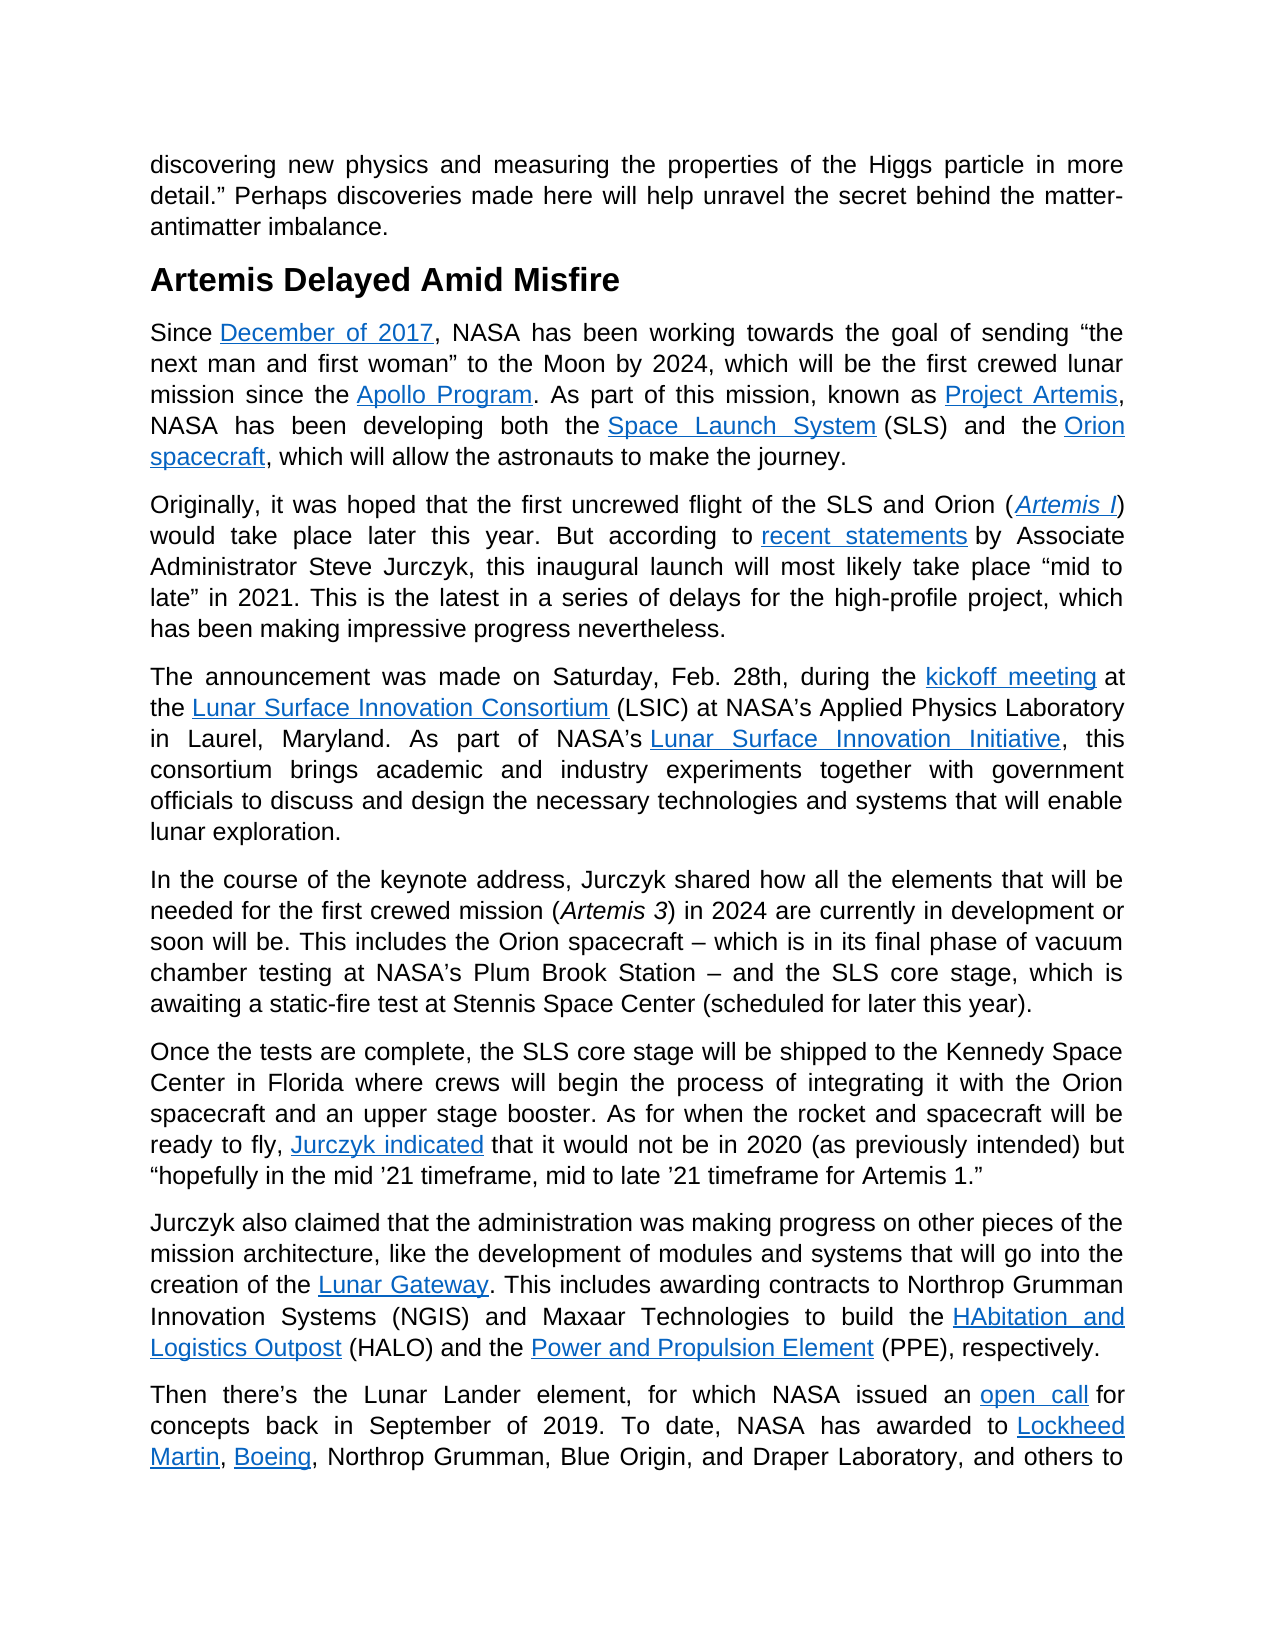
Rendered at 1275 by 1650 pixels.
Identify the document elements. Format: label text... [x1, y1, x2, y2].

text The announcement was made on Saturday, Feb. 28th, during the kickoff meeting at the Lunar Surface Innovation Consortium (LSIC) at NASA’s Applied Physics Laboratory in Laurel, Maryland. As part of NASA’s Lunar Surface Innovation Initiative, this consortium brings academic and industry experiments together with government officials to discuss and design the necessary technologies and systems that will enable lunar exploration. [150, 662, 1125, 846]
text Once the tests are complete, the SLS core stage will be shipped to the Kennedy Space Center in Florida where crews will begin the process of integrating it with the Orion spacecraft and an upper stage booster. As for when the rocket and spacecraft will be ready to fly, Jurczyk indicated that it would not be in 2020 (as previously intended) but “hopefully in the mid ’21 timeframe, mid to late ’21 timeframe for Artemis 1.” [150, 1036, 1125, 1189]
text Originally, it was hoped that the first uncrewed flight of the SLS and Orion (Artemis I) would take place later this year. But according to recent statements by Associate Administrator Steve Jurczyk, this inaugural launch will most likely take place “mid to late” in 2021. This is the latest in a series of delays for the high-profile project, which has been making impressive progress nevertheless. [150, 490, 1125, 643]
text Jurczyk also claimed that the administration was making progress on other pieces of the mission architecture, like the development of modules and systems that will go into the creation of the Lunar Gateway. This includes awarding contracts to Northrop Grumman Innovation Systems (NGIS) and Maxaar Technologies to build the HAbitation and Logistics Outpost (HALO) and the Power and Propulsion Element (PPE), respectively. [150, 1208, 1125, 1361]
text Artemis Delayed Amid Misfire [150, 260, 1125, 298]
text Since December of 2017, NASA has been working towards the goal of sending “the next man and first woman” to the Moon by 2024, which will be the first crewed lunar mission since the Apollo Program. As part of this mission, known as Project Artemis, NASA has been developing both the Space Launch System (SLS) and the Orion spacecraft, which will allow the astronauts to make the journey. [150, 318, 1125, 471]
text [150, 1380, 1125, 1471]
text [150, 150, 1125, 241]
text In the course of the keynote address, Jurczyk shared how all the elements that will be needed for the first crewed mission (Artemis 3) in 2024 are currently in development or soon will be. This includes the Orion spacecraft – which is in its final phase of vacuum chamber testing at NASA’s Plum Brook Station – and the SLS core stage, which is awaiting a static-fire test at Stennis Space Center (scheduled for later this year). [150, 864, 1125, 1017]
